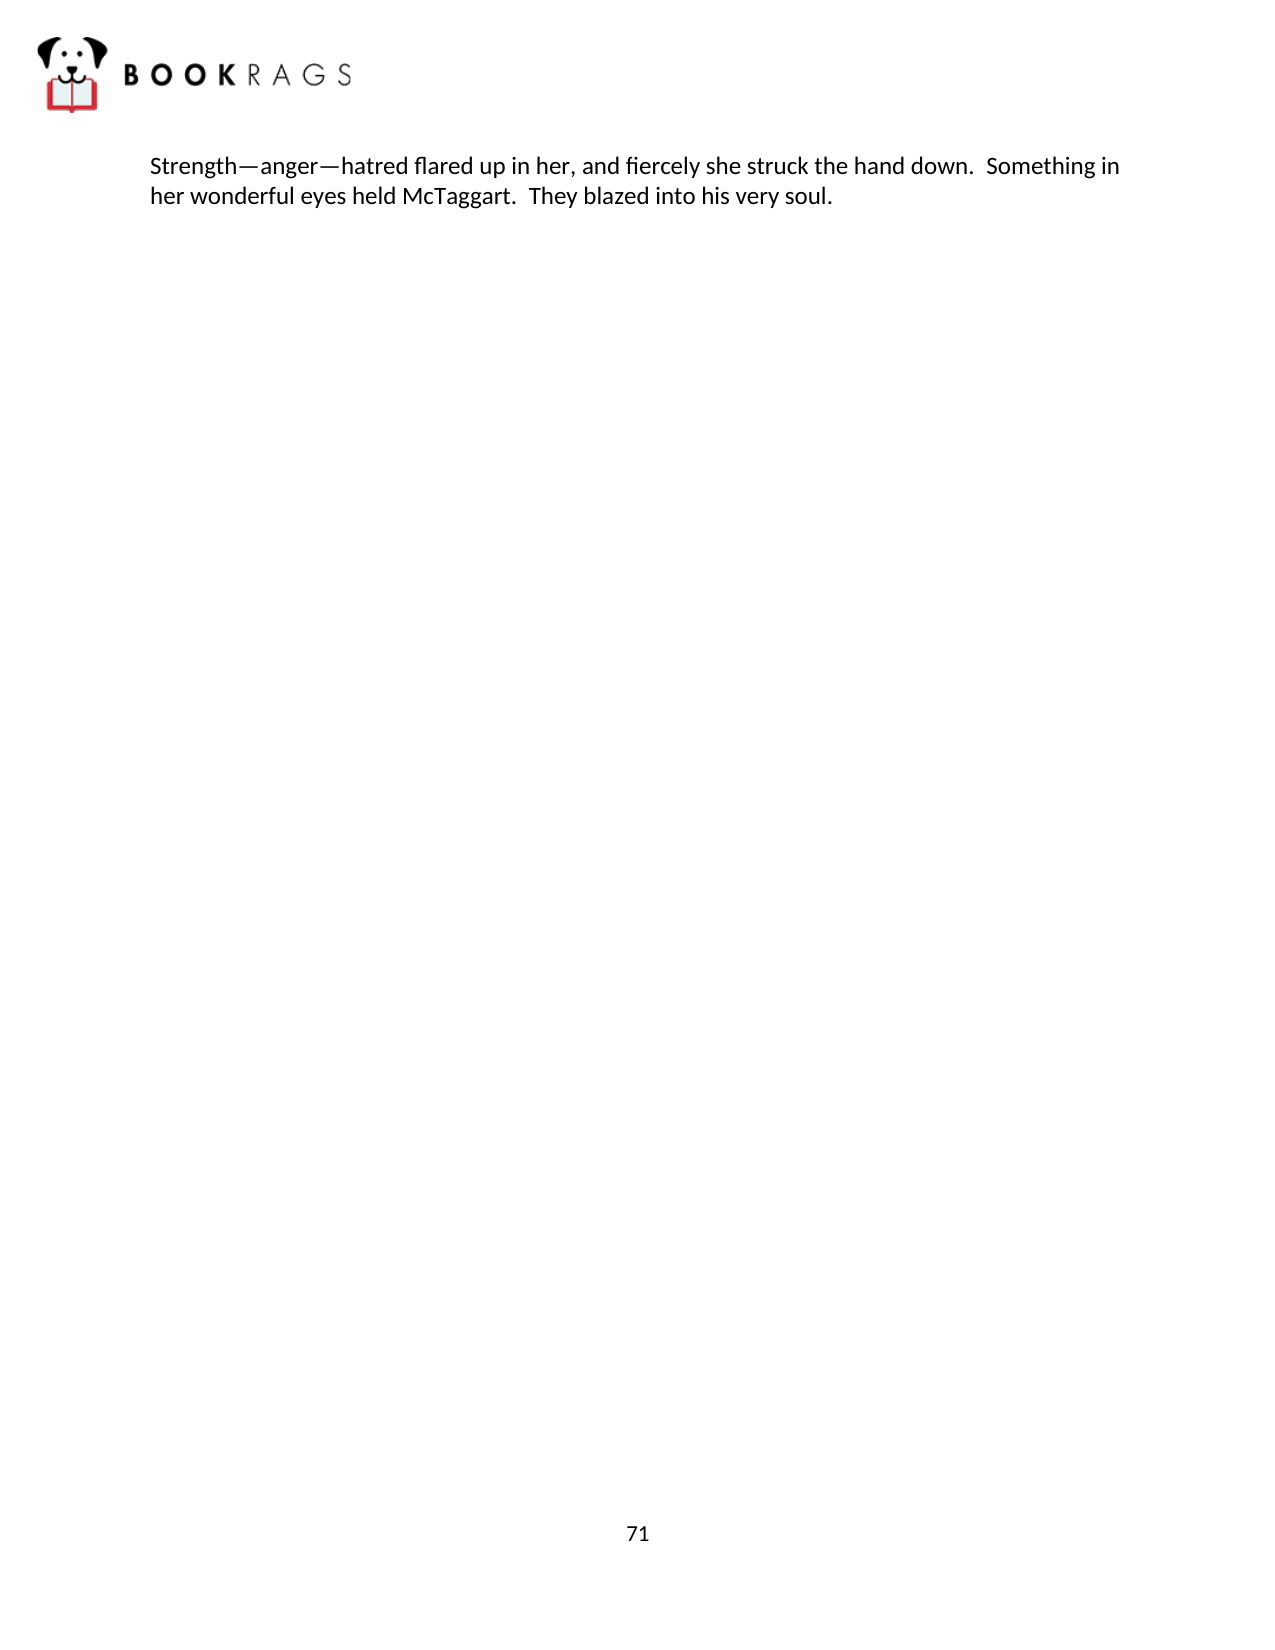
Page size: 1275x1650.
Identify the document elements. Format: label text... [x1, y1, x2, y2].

picture [37, 37, 351, 113]
text Strength—­anger—­hatred flared up in her, and fiercely she struck the hand down. Something in her wonderful eyes held McTaggart. They blazed into his very soul. [150, 150, 1125, 211]
